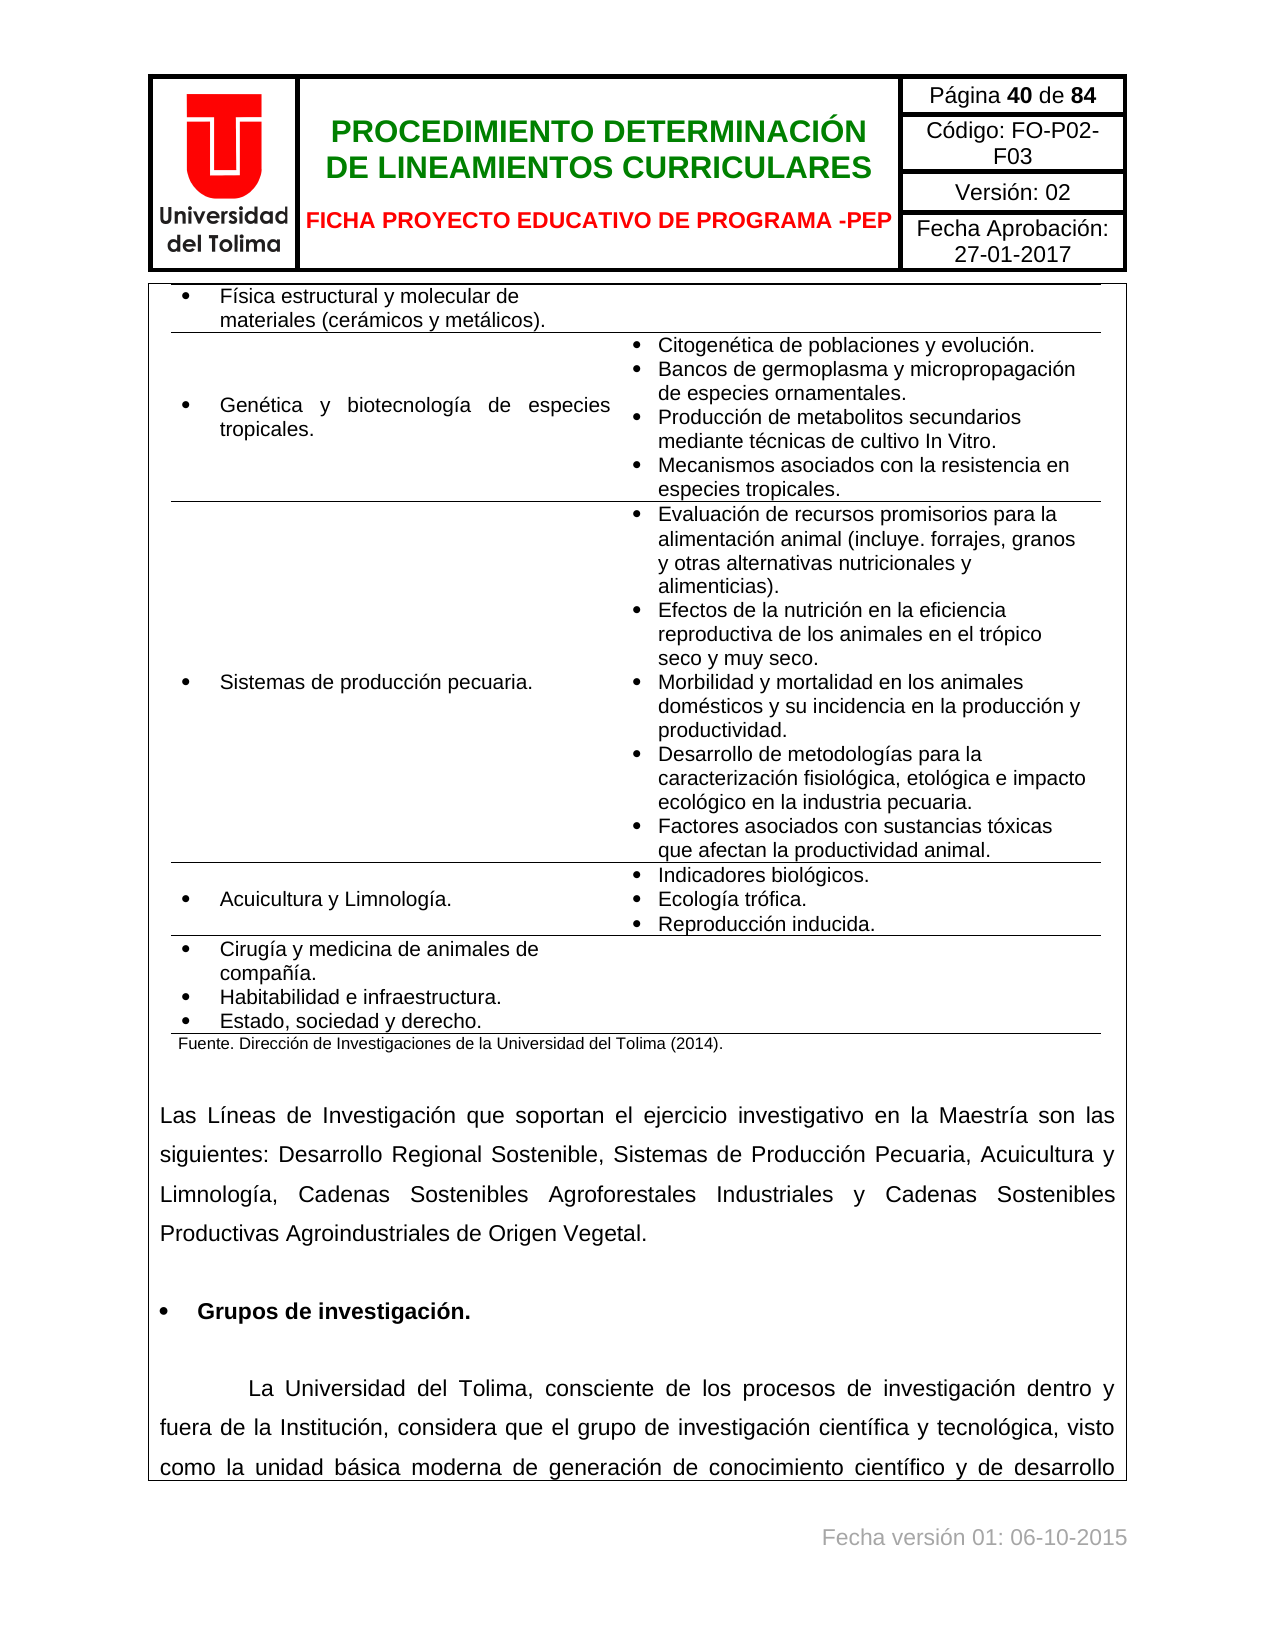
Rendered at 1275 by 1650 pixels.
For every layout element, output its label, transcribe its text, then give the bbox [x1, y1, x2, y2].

picture [160, 94, 288, 252]
